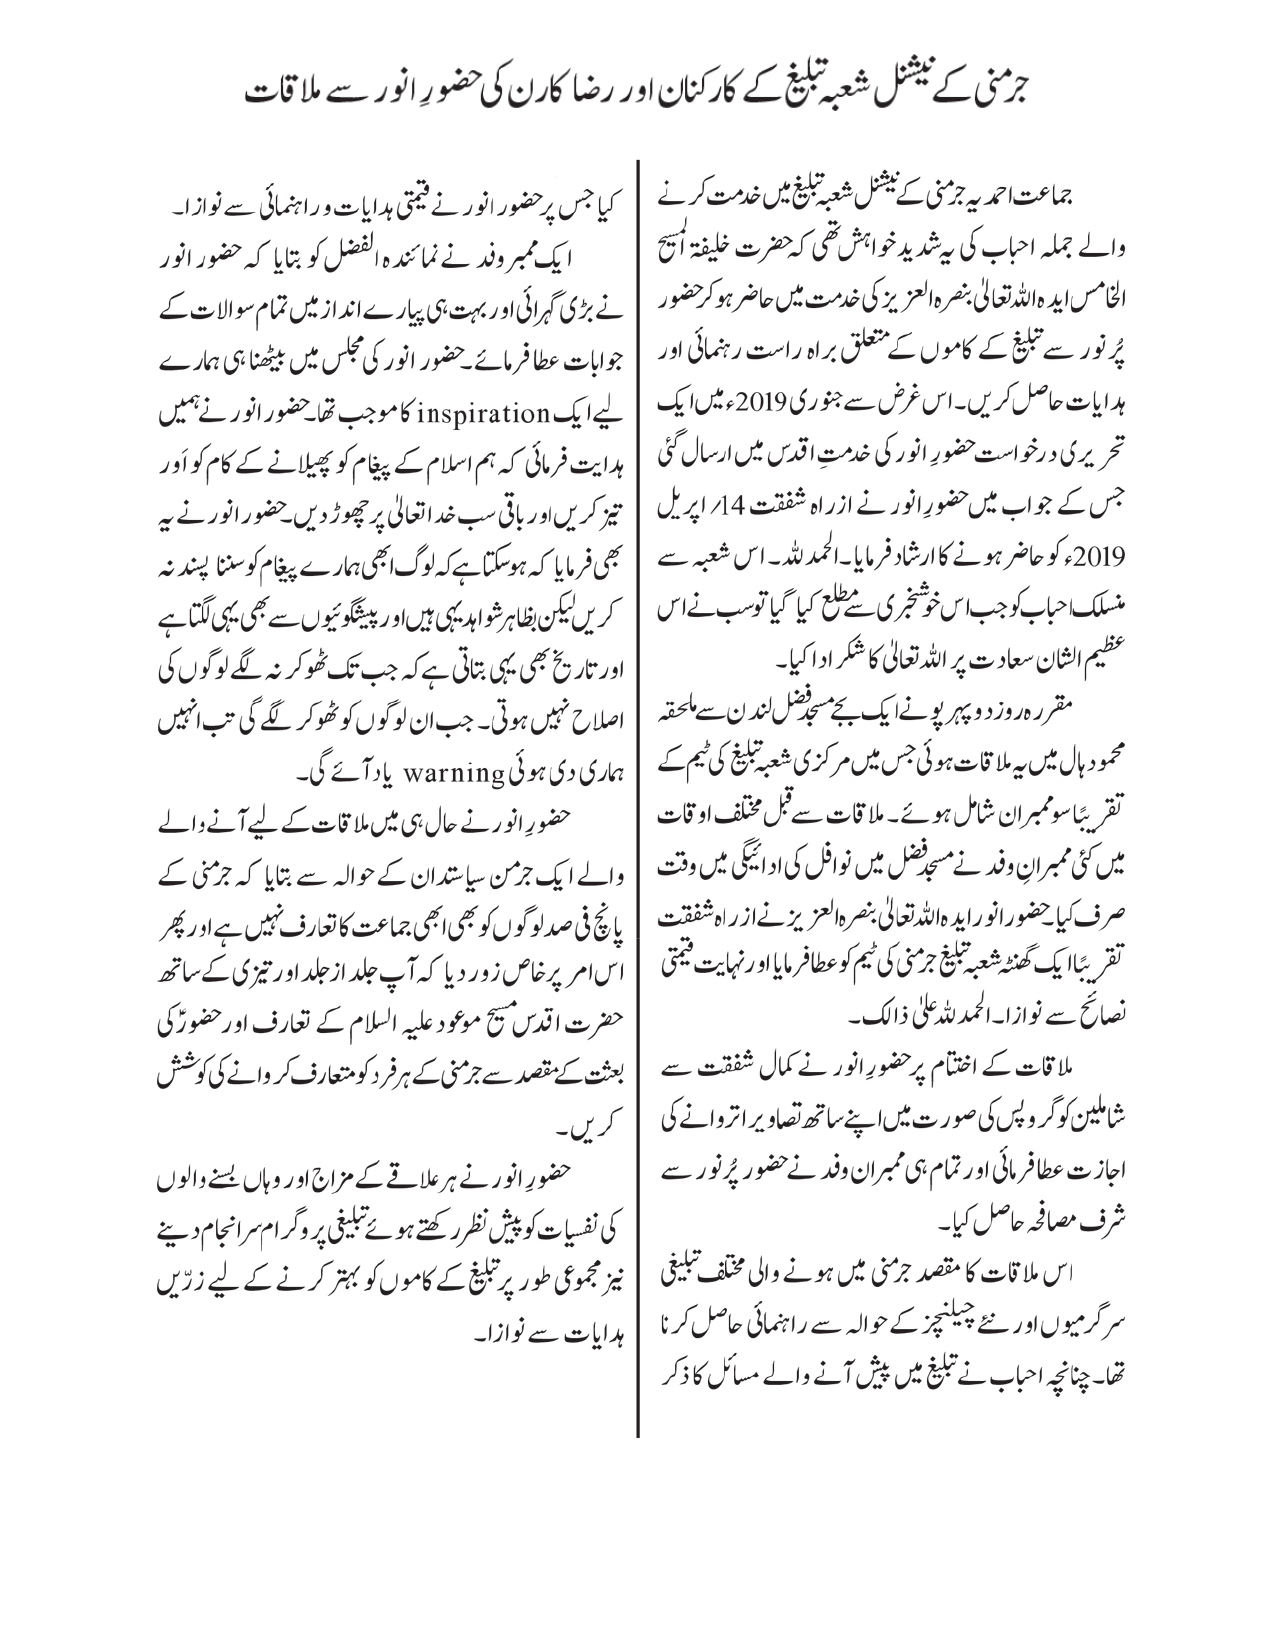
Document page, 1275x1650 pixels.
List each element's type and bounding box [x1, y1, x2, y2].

picture [245, 54, 1030, 111]
picture [147, 152, 1128, 1438]
